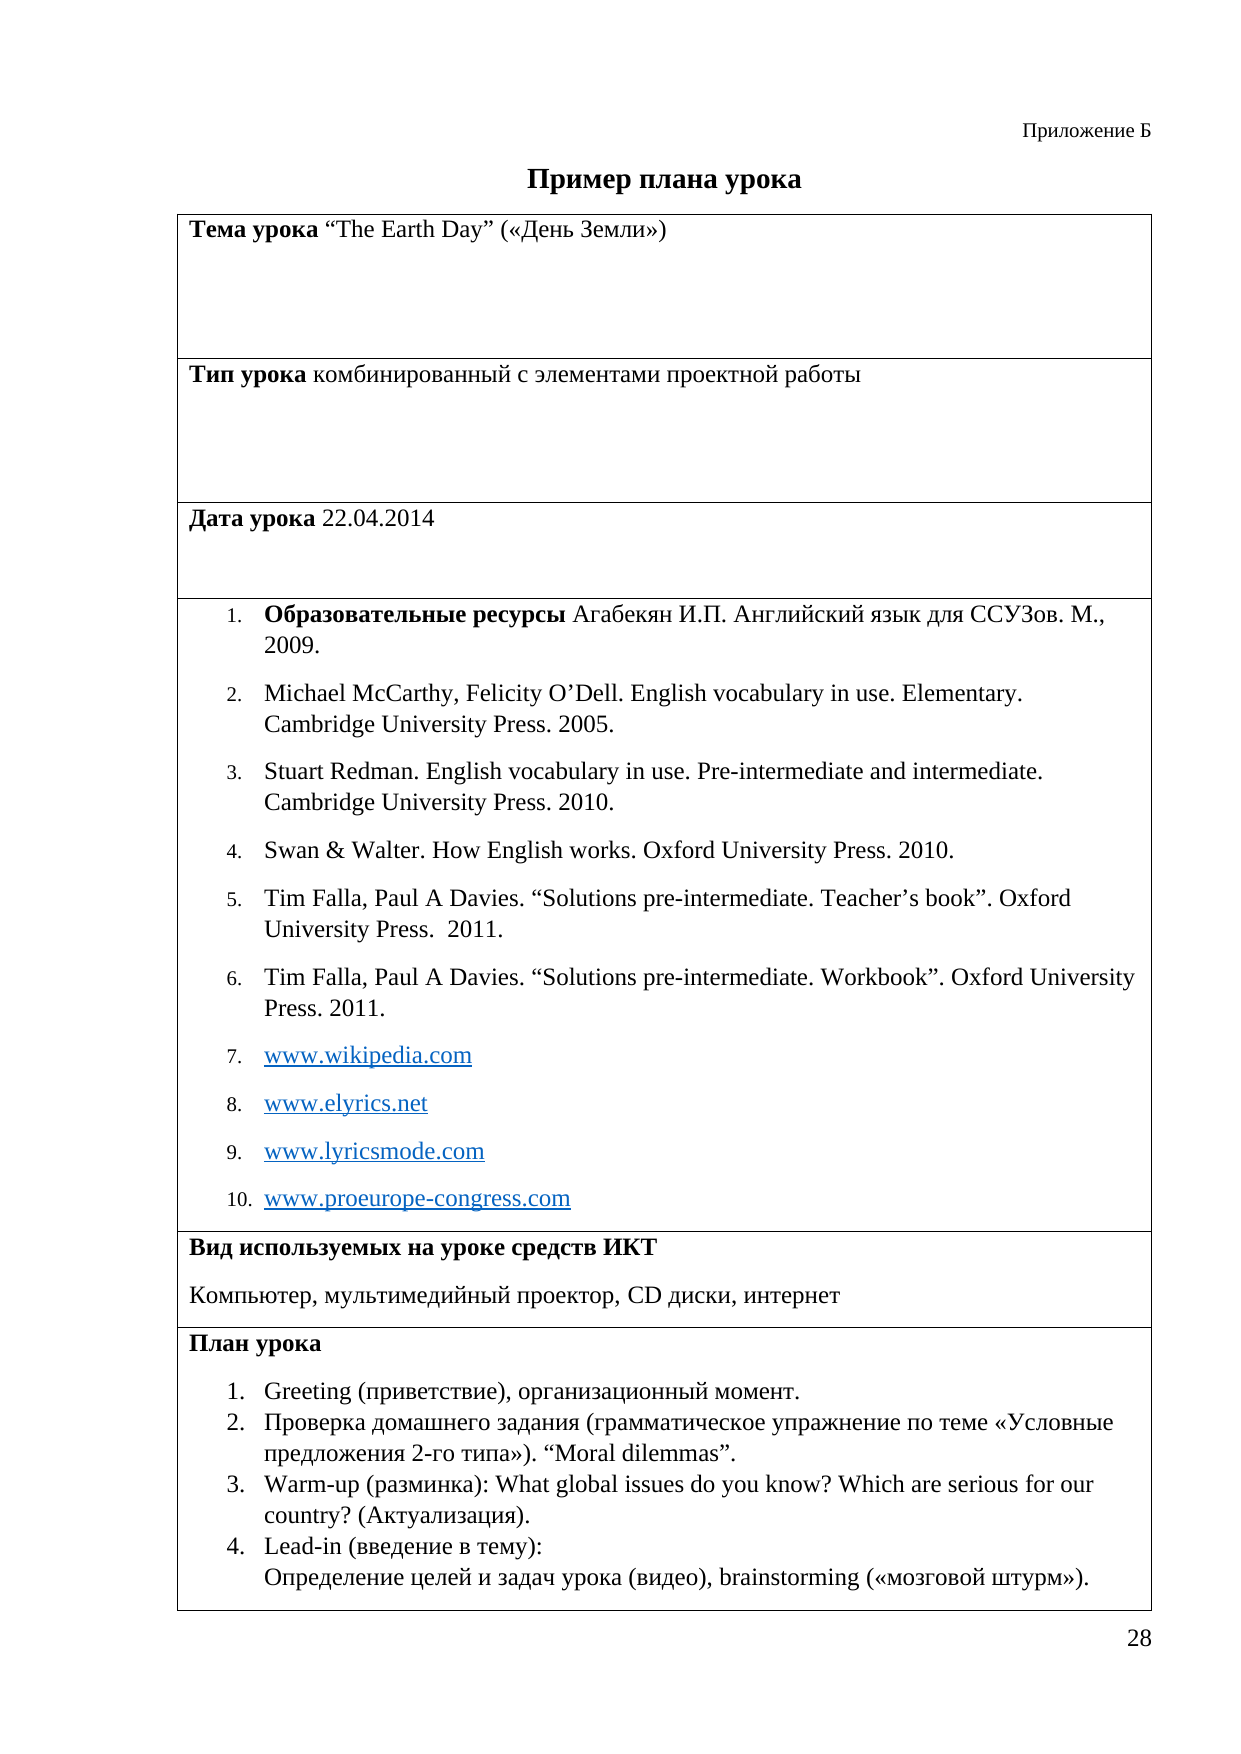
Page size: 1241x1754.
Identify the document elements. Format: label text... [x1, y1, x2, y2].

table_cell Образовательные ресурсы Агабекян И.П. Английский язык для ССУЗов. М., 2009. Michael McCarthy, Felicity O’Dell. English vocabulary in use. Elementary. Cambridge University Press. 2005. Stuart Redman. English vocabulary in use. Pre-intermediate and intermediate. Cambridge University Press. 2010. Swan & Walter. How English works. Oxford University Press. 2010. Tim Falla, Paul A Davies. “Solutions pre-intermediate. Teacher’s book”. Oxford University Press. 2011. Tim Falla, Paul A Davies. “Solutions pre-intermediate. Workbook”. Oxford University Press. 2011. www.wikipedia.com www.elyrics.net www.lyricsmode.com www.proeurope-congress.com [178, 599, 1151, 1231]
table_cell Вид используемых на уроке средств ИКТ Компьютер, мультимедийный проектор, CD диски, интернет [178, 1232, 1151, 1327]
table_cell Тип урока комбинированный с элементами проектной работы [178, 359, 1151, 502]
text Приложение Б [177, 118, 1152, 142]
text Пример плана урока [177, 161, 1152, 194]
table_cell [178, 1328, 1151, 1610]
table_header Тема урока “The Earth Day” («День Земли») [178, 215, 1151, 358]
table_cell Дата урока 22.04.2014 [178, 503, 1151, 598]
